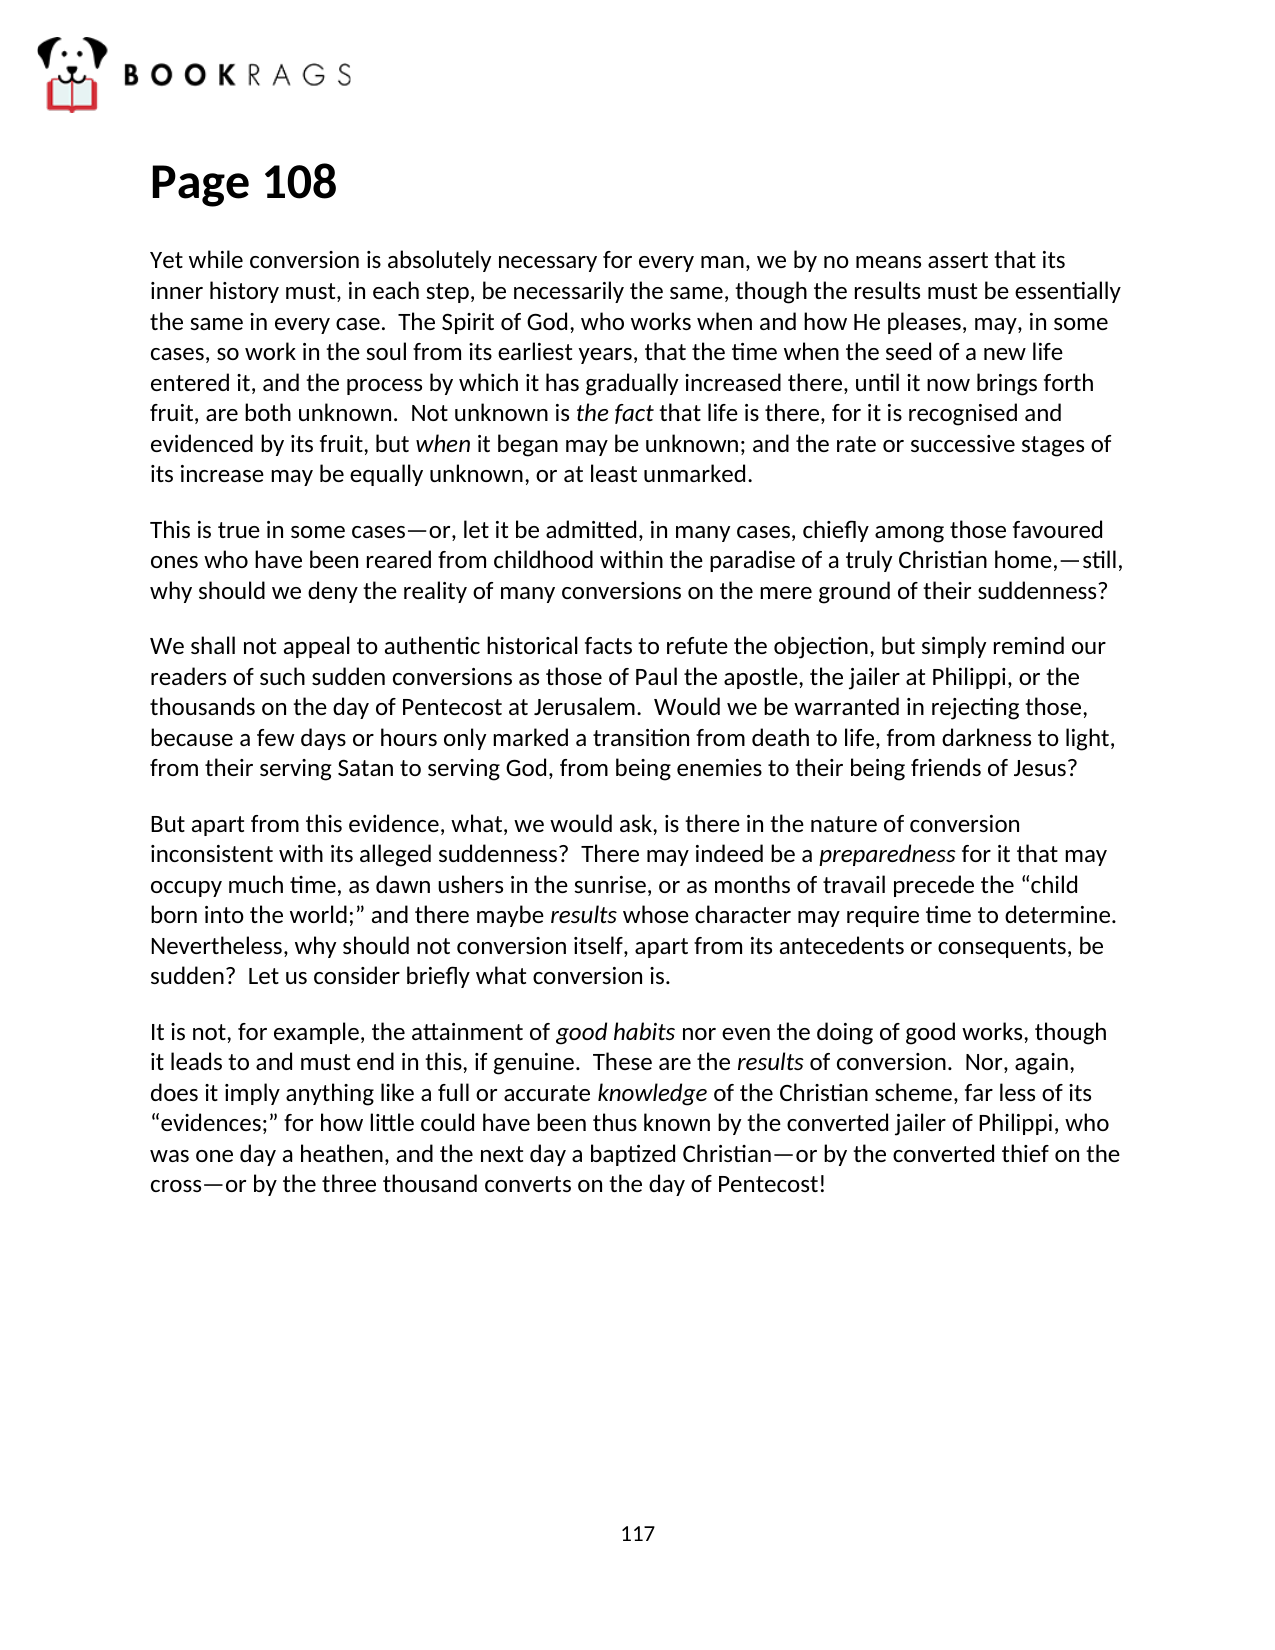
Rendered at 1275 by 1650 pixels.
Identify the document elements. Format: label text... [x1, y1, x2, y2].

text Page 108 [150, 150, 1125, 211]
picture [37, 37, 351, 113]
text This is true in some cases—­or, let it be admitted, in many cases, chiefly among those favoured ones who have been reared from childhood within the paradise of a truly Christian home,—­still, why should we deny the reality of many conversions on the mere ground of their suddenness? [150, 514, 1125, 605]
text Yet while conversion is absolutely necessary for every man, we by no means assert that its inner history must, in each step, be necessarily the same, though the results must be essentially the same in every case. The Spirit of God, who works when and how He pleases, may, in some cases, so work in the soul from its earliest years, that the time when the seed of a new life entered it, and the process by which it has gradually increased there, until it now brings forth fruit, are both unknown. Not unknown is the fact that life is there, for it is recognised and evidenced by its fruit, but when it began may be unknown; and the rate or successive stages of its increase may be equally unknown, or at least unmarked. [150, 244, 1125, 489]
text We shall not appeal to authentic historical facts to refute the objection, but simply remind our readers of such sudden conversions as those of Paul the apostle, the jailer at Philippi, or the thousands on the day of Pentecost at Jerusalem. Would we be warranted in rejecting those, because a few days or hours only marked a transition from death to life, from darkness to light, from their serving Satan to serving God, from being enemies to their being friends of Jesus? [150, 630, 1125, 783]
text It is not, for example, the attainment of good habits nor even the doing of good works, though it leads to and must end in this, if genuine. These are the results of conversion. Nor, again, does it imply anything like a full or accurate knowledge of the Christian scheme, far less of its “evidences;” for how little could have been thus known by the converted jailer of Philippi, who was one day a heathen, and the next day a baptized Christian—­or by the converted thief on the cross—­or by the three thousand converts on the day of Pentecost! [150, 1016, 1125, 1199]
text But apart from this evidence, what, we would ask, is there in the nature of conversion inconsistent with its alleged suddenness? There may indeed be a preparedness for it that may occupy much time, as dawn ushers in the sunrise, or as months of travail precede the “child born into the world;” and there maybe results whose character may require time to determine. Nevertheless, why should not conversion itself, apart from its antecedents or consequents, be sudden? Let us consider briefly what conversion is. [150, 808, 1125, 991]
